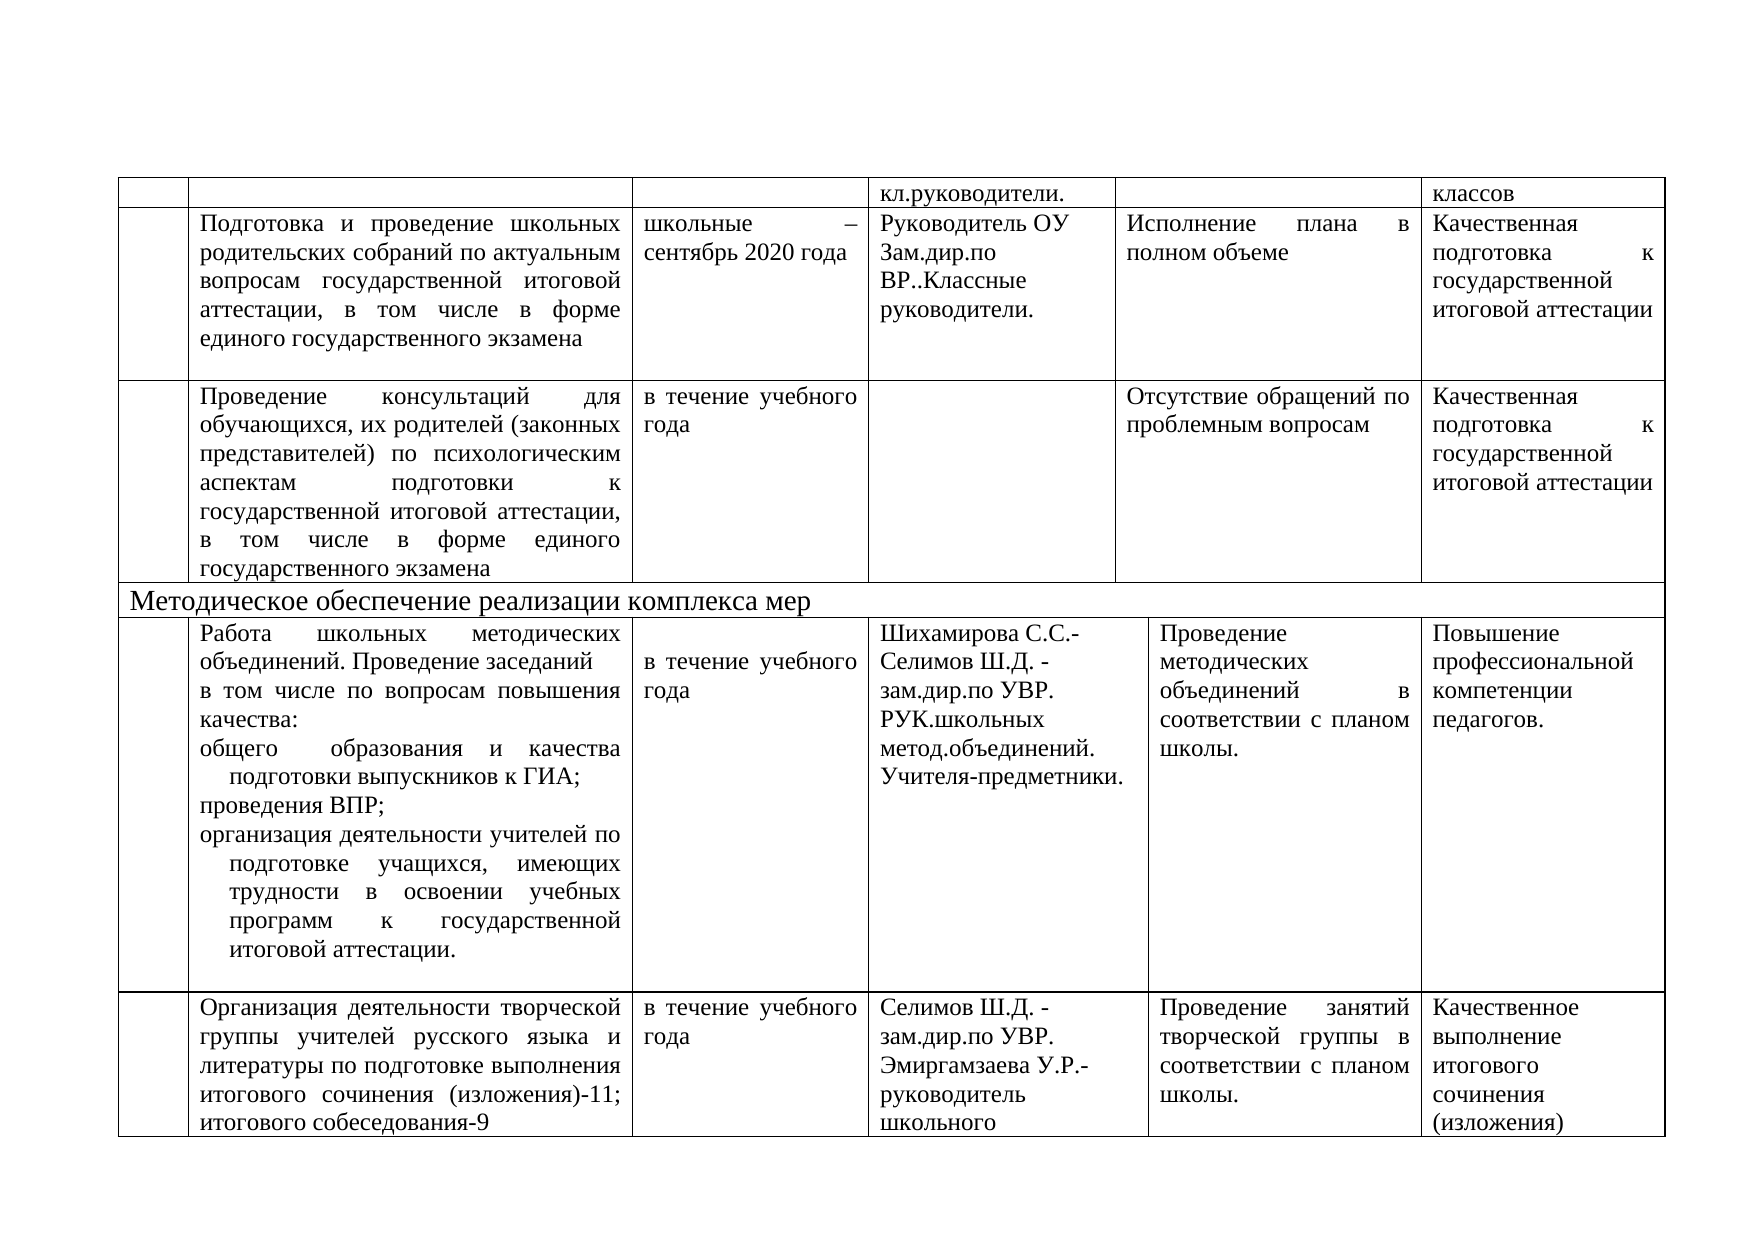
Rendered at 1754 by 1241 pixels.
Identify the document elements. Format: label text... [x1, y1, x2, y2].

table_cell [1422, 178, 1664, 207]
table_cell Повышение профессиональной компетенции педагогов. [1422, 618, 1664, 991]
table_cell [869, 993, 1148, 1136]
table_cell Проведение методических объединений в соответствии с планом школы. [1149, 618, 1421, 991]
table_cell [119, 381, 188, 582]
table_cell Подготовка и проведение школьных родительских собраний по актуальным вопросам государственной итоговой аттестации, в том числе в форме единого государственного экзамена [189, 208, 632, 380]
table_cell Исполнение плана в полном объеме [1116, 208, 1421, 380]
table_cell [633, 993, 868, 1136]
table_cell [189, 993, 632, 1136]
table_cell [119, 993, 188, 1136]
table_cell школьные – сентябрь 2020 года [633, 208, 868, 380]
table_cell Отсутствие обращений по проблемным вопросам [1116, 381, 1421, 582]
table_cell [1149, 993, 1421, 1136]
table_cell Работа школьных методических объединений. Проведение заседаний в том числе по вопросам повышения качества: общего образования и качества подготовки выпускников к ГИА; проведения ВПР; организация деятельности учителей по подготовке учащихся, имеющих трудности в освоении учебных программ к государственной итоговой аттестации. [189, 618, 632, 991]
table_cell Качественная подготовка к государственной итоговой аттестации [1422, 208, 1664, 380]
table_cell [1116, 178, 1421, 207]
table_cell в течение учебного года [633, 381, 868, 582]
table_cell Методическое обеспечение реализации комплекса мер [119, 583, 1664, 617]
table_cell [119, 208, 188, 380]
table_cell [119, 618, 188, 991]
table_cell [633, 178, 868, 207]
table_cell Шихамирова С.С.- Селимов Ш.Д. - зам.дир.по УВР. РУК.школьных метод.объединений. Учителя-предметники. [869, 618, 1148, 991]
table_cell Проведение консультаций для обучающихся, их родителей (законных представителей) по психологическим аспектам подготовки к государственной итоговой аттестации, в том числе в форме единого государственного экзамена [189, 381, 632, 582]
table_cell Качественная подготовка к государственной итоговой аттестации [1422, 381, 1664, 582]
table_cell Руководитель ОУ Зам.дир.по ВР..Классные руководители. [869, 208, 1115, 380]
table_cell [869, 381, 1115, 582]
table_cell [869, 178, 1115, 207]
table_cell [119, 178, 188, 207]
table_cell в течение учебного года [633, 618, 868, 991]
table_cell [1422, 993, 1664, 1136]
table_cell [189, 178, 632, 207]
